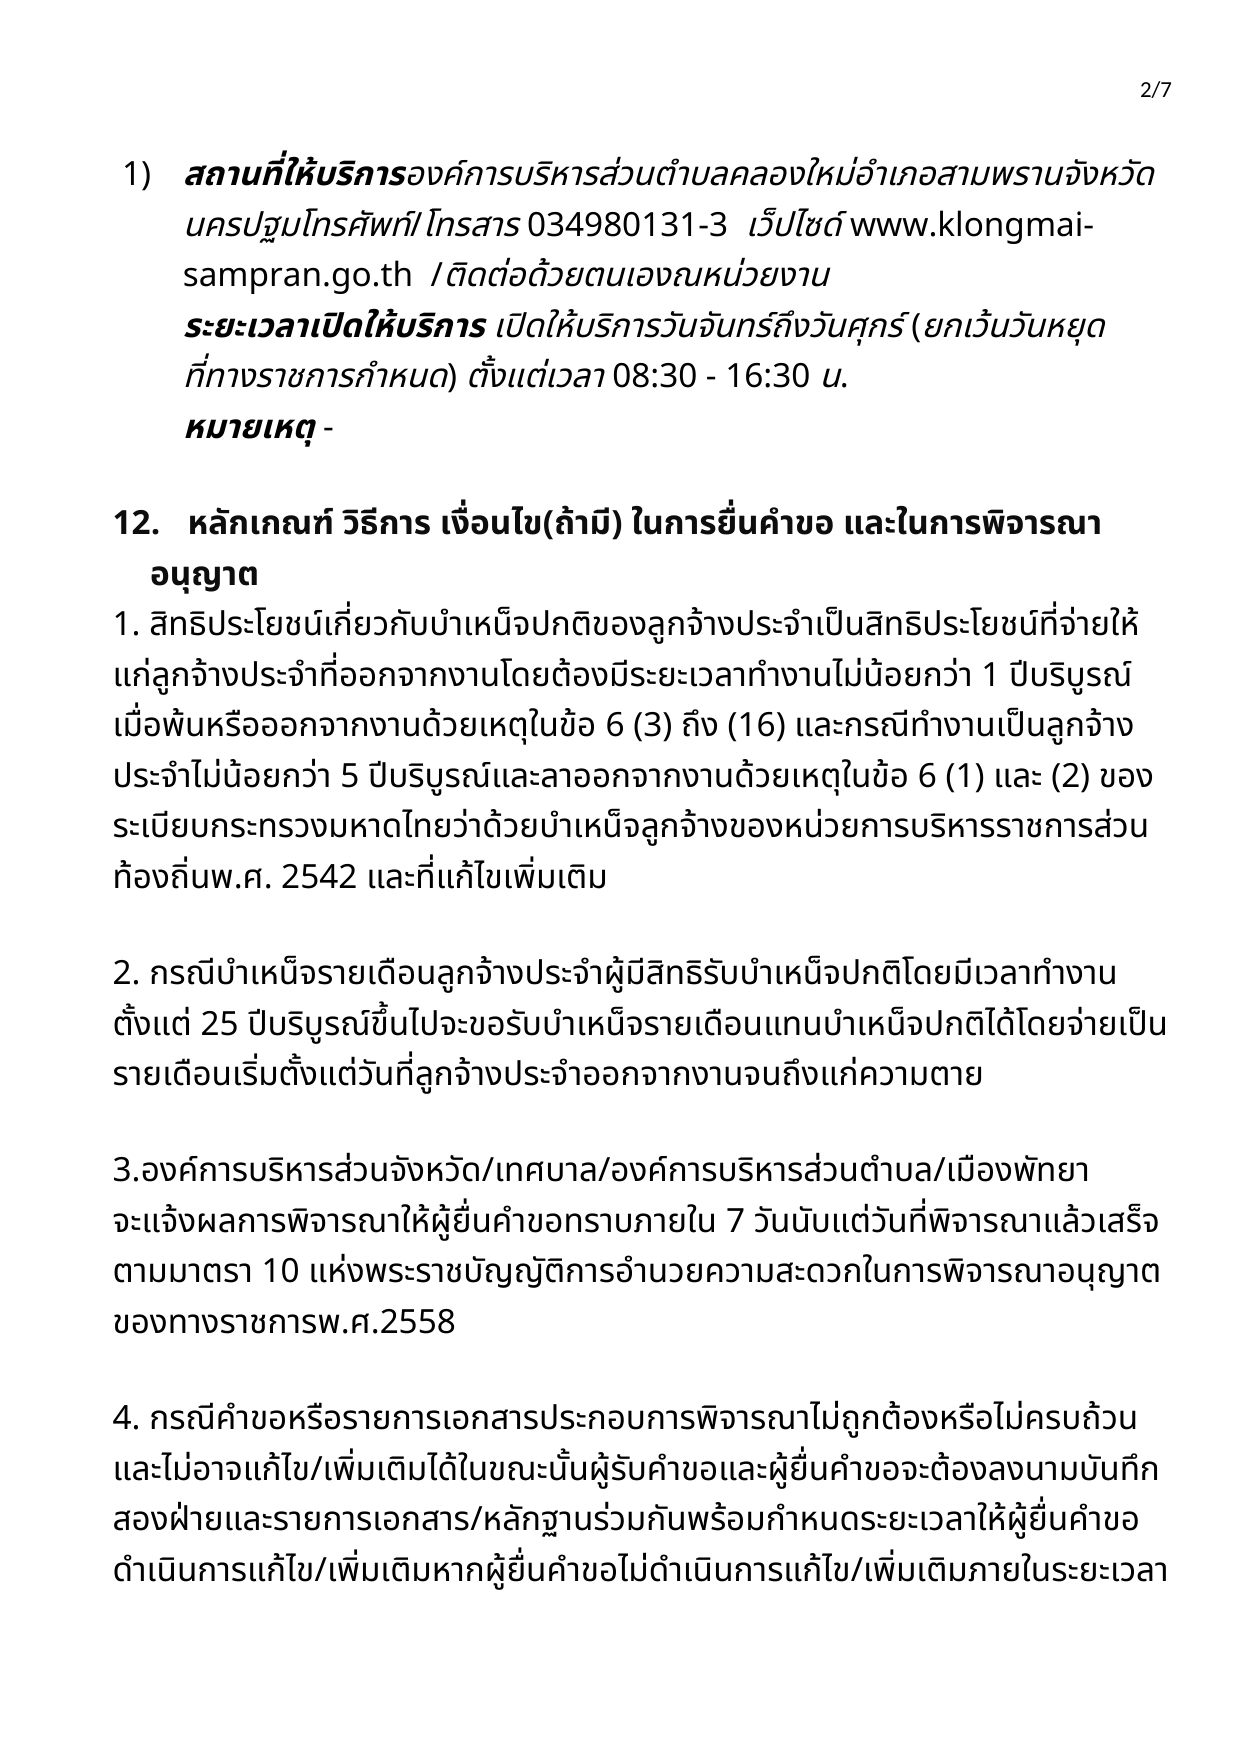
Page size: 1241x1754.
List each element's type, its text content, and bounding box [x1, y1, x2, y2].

table_header สถานที่ให้บริการองค์การบริหารส่วนตำบลคลองใหม่อำเภอสามพรานจังหวัดนครปฐมโทรศัพท์/โทรสาร 034980131-3 เว็ปไซด์ www.klongmai-sampran.go.th /ติดต่อด้วยตนเองณหน่วยงาน ระยะเวลาเปิดให้บริการ เปิดให้บริการวันจันทร์ถึงวันศุกร์ (ยกเว้นวันหยุดที่ทางราชการกำหนด) ตั้งแต่เวลา 08:30 - 16:30 น. หมายเหตุ - [171, 150, 1176, 453]
list หลักเกณฑ์ วิธีการ เงื่อนไข(ถ้ามี) ในการยื่นคำขอ และในการพิจารณาอนุญาต [112, 499, 1172, 600]
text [112, 600, 1172, 1596]
table_header 1) [101, 150, 171, 453]
